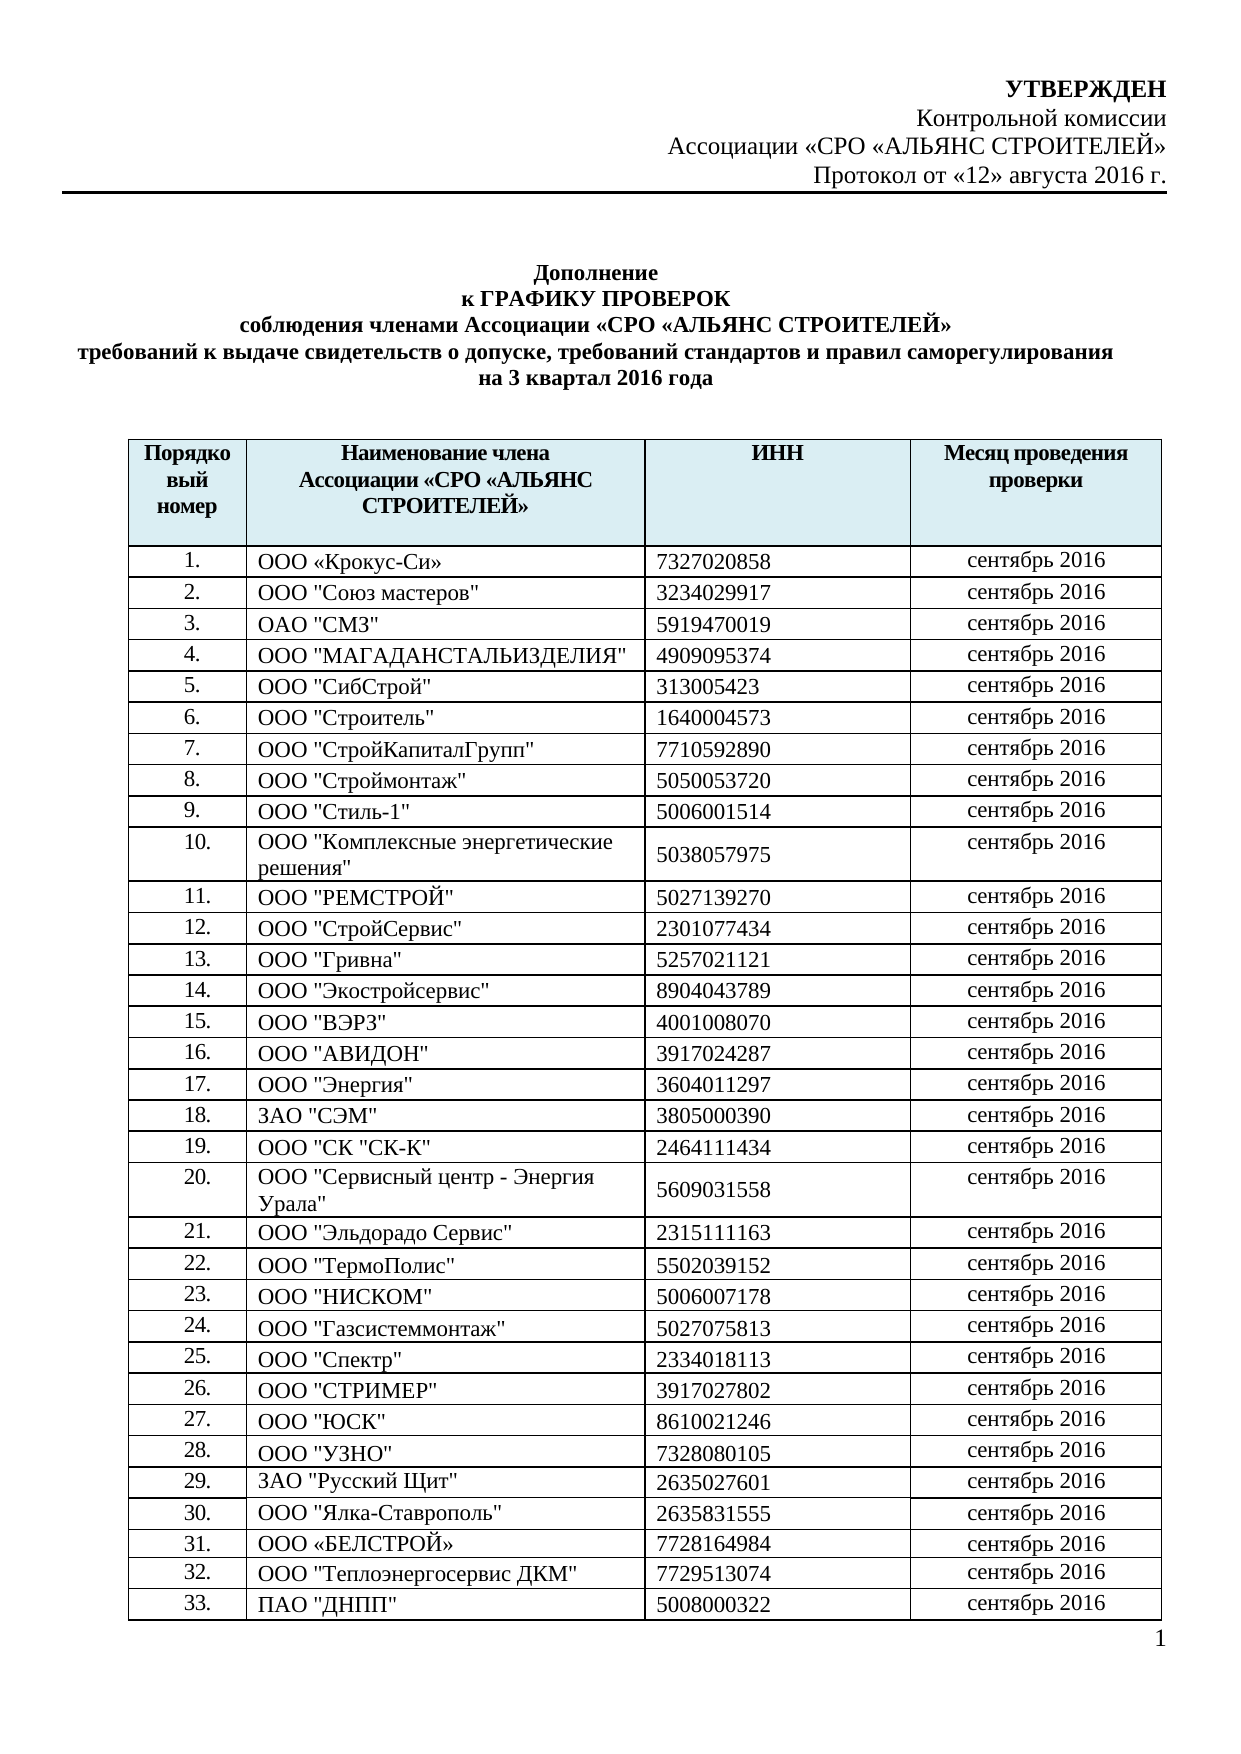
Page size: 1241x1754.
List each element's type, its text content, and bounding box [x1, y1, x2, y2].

table_cell [129, 734, 246, 764]
table_cell сентябрь 2016 [911, 578, 1161, 607]
table_header Месяц проведения проверки [911, 440, 1161, 545]
table_cell [129, 828, 246, 880]
table_cell ООО "Спектр" [247, 1343, 644, 1372]
table_cell 5027139270 [646, 882, 910, 912]
table_cell ООО "РЕМСТРОЙ" [247, 882, 644, 912]
text Протокол от «12» августа 2016 г. [62, 160, 1167, 191]
table_cell [129, 1249, 246, 1278]
table_cell сентябрь 2016 [911, 797, 1161, 826]
table_cell сентябрь 2016 [911, 1101, 1161, 1130]
table_cell ООО "МАГАДАНСТАЛЬИЗДЕЛИЯ" [247, 640, 644, 670]
table_cell сентябрь 2016 [911, 609, 1161, 639]
table_cell ООО "Ялка-Ставрополь" [247, 1498, 644, 1528]
table_cell сентябрь 2016 [911, 1132, 1161, 1162]
table_cell ООО "Экостройсервис" [247, 976, 644, 1005]
table_cell [129, 1343, 246, 1372]
table_cell 7327020858 [646, 547, 910, 576]
table_cell [129, 1499, 246, 1528]
table_cell [129, 1558, 246, 1588]
table_cell сентябрь 2016 [911, 1374, 1161, 1403]
table_cell ООО "Энергия" [247, 1070, 644, 1099]
table_cell ООО "НИСКОМ" [247, 1280, 644, 1310]
table_cell 5257021121 [646, 945, 910, 974]
table_cell [129, 1374, 246, 1403]
table_cell сентябрь 2016 [911, 765, 1161, 795]
table_cell 2334018113 [646, 1343, 910, 1372]
table_cell сентябрь 2016 [911, 734, 1161, 764]
table_cell ООО "СК "СК-К" [247, 1132, 644, 1162]
table_cell сентябрь 2016 [911, 703, 1161, 732]
table_cell 313005423 [646, 672, 910, 701]
table_cell ООО "Комплексные энергетические решения" [247, 828, 644, 880]
table_cell 5006001514 [646, 797, 910, 826]
table_cell ООО "УЗНО" [247, 1436, 644, 1466]
table_cell [129, 797, 246, 826]
text к ГРАФИКУ ПРОВЕРОК [25, 285, 1167, 311]
table_cell 4909095374 [646, 640, 910, 670]
text Контрольной комиссии [25, 103, 1167, 131]
table_cell сентябрь 2016 [911, 828, 1161, 880]
table_cell ООО "Строймонтаж" [247, 765, 644, 795]
table_cell сентябрь 2016 [911, 882, 1161, 912]
table_header Порядковый номер [129, 440, 246, 545]
table_cell сентябрь 2016 [911, 1311, 1161, 1341]
table_cell ПАО "ДНПП" [247, 1589, 644, 1619]
table_cell 2301077434 [646, 913, 910, 943]
table_cell ООО "ТермоПолис" [247, 1249, 644, 1278]
table_cell сентябрь 2016 [911, 1499, 1161, 1528]
table_cell [129, 913, 246, 943]
table_cell 7729513074 [646, 1558, 910, 1588]
table_cell ООО «БЕЛСТРОЙ» [247, 1530, 644, 1556]
table_cell [129, 945, 246, 974]
table_cell ОАО "СМЗ" [247, 609, 644, 639]
table_cell 3917027802 [646, 1374, 910, 1403]
table_cell [129, 1280, 246, 1310]
table_cell 5050053720 [646, 765, 910, 795]
table_cell 5502039152 [646, 1249, 910, 1278]
table_cell [129, 578, 246, 607]
table_cell сентябрь 2016 [911, 1038, 1161, 1068]
table_cell [129, 1468, 246, 1497]
table_cell [129, 1436, 246, 1466]
table_cell [129, 1405, 246, 1435]
table_cell [129, 1132, 246, 1162]
table_cell ЗАО "Русский Щит" [247, 1468, 644, 1497]
table_cell сентябрь 2016 [911, 1436, 1161, 1466]
table_cell сентябрь 2016 [911, 1007, 1161, 1037]
table_cell сентябрь 2016 [911, 1589, 1161, 1619]
table_cell сентябрь 2016 [911, 547, 1161, 576]
table_cell ООО "Теплоэнергосервис ДКМ" [247, 1558, 644, 1588]
text УТВЕРЖДЕН [25, 74, 1167, 103]
table_cell 2315111163 [646, 1218, 910, 1247]
table_cell ООО "Гривна" [247, 945, 644, 974]
table_cell 2635027601 [646, 1468, 910, 1497]
table_cell [129, 1311, 246, 1341]
table_cell 8610021246 [646, 1405, 910, 1435]
table_cell [129, 765, 246, 795]
table_cell [129, 882, 246, 912]
table_cell 2464111434 [646, 1132, 910, 1162]
table_cell [129, 1007, 246, 1037]
table_cell [129, 672, 246, 701]
table_cell [129, 609, 246, 639]
table_cell ООО "Сервисный центр - Энергия Урала" [247, 1163, 644, 1216]
table_cell [129, 1589, 246, 1619]
table_cell ООО "Стиль-1" [247, 797, 644, 826]
table_cell ООО "СтройКапиталГрупп" [247, 734, 644, 764]
table_cell [129, 547, 246, 576]
table_cell сентябрь 2016 [911, 1249, 1161, 1278]
table_cell ООО "Газсистеммонтаж" [247, 1311, 644, 1341]
text Дополнение [25, 259, 1167, 285]
text требований к выдаче свидетельств о допуске, требований стандартов и правил саморегулирования [25, 338, 1167, 364]
table_cell [129, 976, 246, 1005]
table_cell 5609031558 [646, 1163, 910, 1216]
table_cell сентябрь 2016 [911, 976, 1161, 1005]
table_header ИНН [646, 440, 910, 545]
table_cell 7328080105 [646, 1436, 910, 1466]
table_cell 5008000322 [646, 1589, 910, 1619]
table_cell сентябрь 2016 [911, 1218, 1161, 1247]
table_cell 3234029917 [646, 578, 910, 607]
text соблюдения членами Ассоциации «СРО «АЛЬЯНС СТРОИТЕЛЕЙ» [25, 311, 1167, 338]
table_cell сентябрь 2016 [911, 1280, 1161, 1310]
table_cell 3604011297 [646, 1070, 910, 1099]
table_cell сентябрь 2016 [911, 1530, 1161, 1556]
table_cell сентябрь 2016 [911, 1405, 1161, 1435]
table_cell 7728164984 [646, 1530, 910, 1556]
table_cell ООО "СибСтрой" [247, 672, 644, 701]
table_cell [129, 1038, 246, 1068]
table_cell сентябрь 2016 [911, 640, 1161, 670]
table_cell 7710592890 [646, 734, 910, 764]
text на 3 квартал 2016 года [25, 364, 1167, 391]
table_cell ООО "ВЭРЗ" [247, 1007, 644, 1037]
table_cell сентябрь 2016 [911, 1468, 1161, 1497]
table_cell [129, 1218, 246, 1247]
table_cell [129, 703, 246, 732]
table_cell ООО "Союз мастеров" [247, 578, 644, 607]
table_cell сентябрь 2016 [911, 1343, 1161, 1372]
table_cell [129, 640, 246, 670]
table_cell 5038057975 [646, 828, 910, 880]
table_cell [129, 1530, 246, 1556]
table_cell 4001008070 [646, 1007, 910, 1037]
table_cell 1640004573 [646, 703, 910, 732]
table_cell ООО "Эльдорадо Сервис" [247, 1218, 644, 1247]
table_cell сентябрь 2016 [911, 1070, 1161, 1099]
table_cell сентябрь 2016 [911, 945, 1161, 974]
table_cell ООО "СтройСервис" [247, 913, 644, 943]
table_cell 5006007178 [646, 1280, 910, 1310]
table_cell [129, 1070, 246, 1099]
table_cell [129, 1163, 246, 1216]
table_cell сентябрь 2016 [911, 1558, 1161, 1588]
table_cell [129, 1101, 246, 1130]
table_cell ООО "Строитель" [247, 703, 644, 732]
table_cell 2635831555 [646, 1498, 910, 1528]
table_cell ООО "ЮСК" [247, 1405, 644, 1435]
table_cell 3805000390 [646, 1101, 910, 1130]
table_cell сентябрь 2016 [911, 1163, 1161, 1216]
table_cell ООО "СТРИМЕР" [247, 1374, 644, 1403]
table_cell сентябрь 2016 [911, 913, 1161, 943]
table_cell 8904043789 [646, 976, 910, 1005]
table_header Наименование члена Ассоциации «СРО «АЛЬЯНС СТРОИТЕЛЕЙ» [247, 440, 644, 545]
table_cell сентябрь 2016 [911, 672, 1161, 701]
table_cell ООО «Крокус-Си» [247, 547, 644, 576]
table_cell ЗАО "СЭМ" [247, 1101, 644, 1130]
table_cell 5027075813 [646, 1311, 910, 1341]
table_cell 5919470019 [646, 609, 910, 639]
table_cell 3917024287 [646, 1038, 910, 1068]
text Ассоциации «СРО «АЛЬЯНС СТРОИТЕЛЕЙ» [25, 131, 1167, 160]
table_cell ООО "АВИДОН" [247, 1038, 644, 1068]
